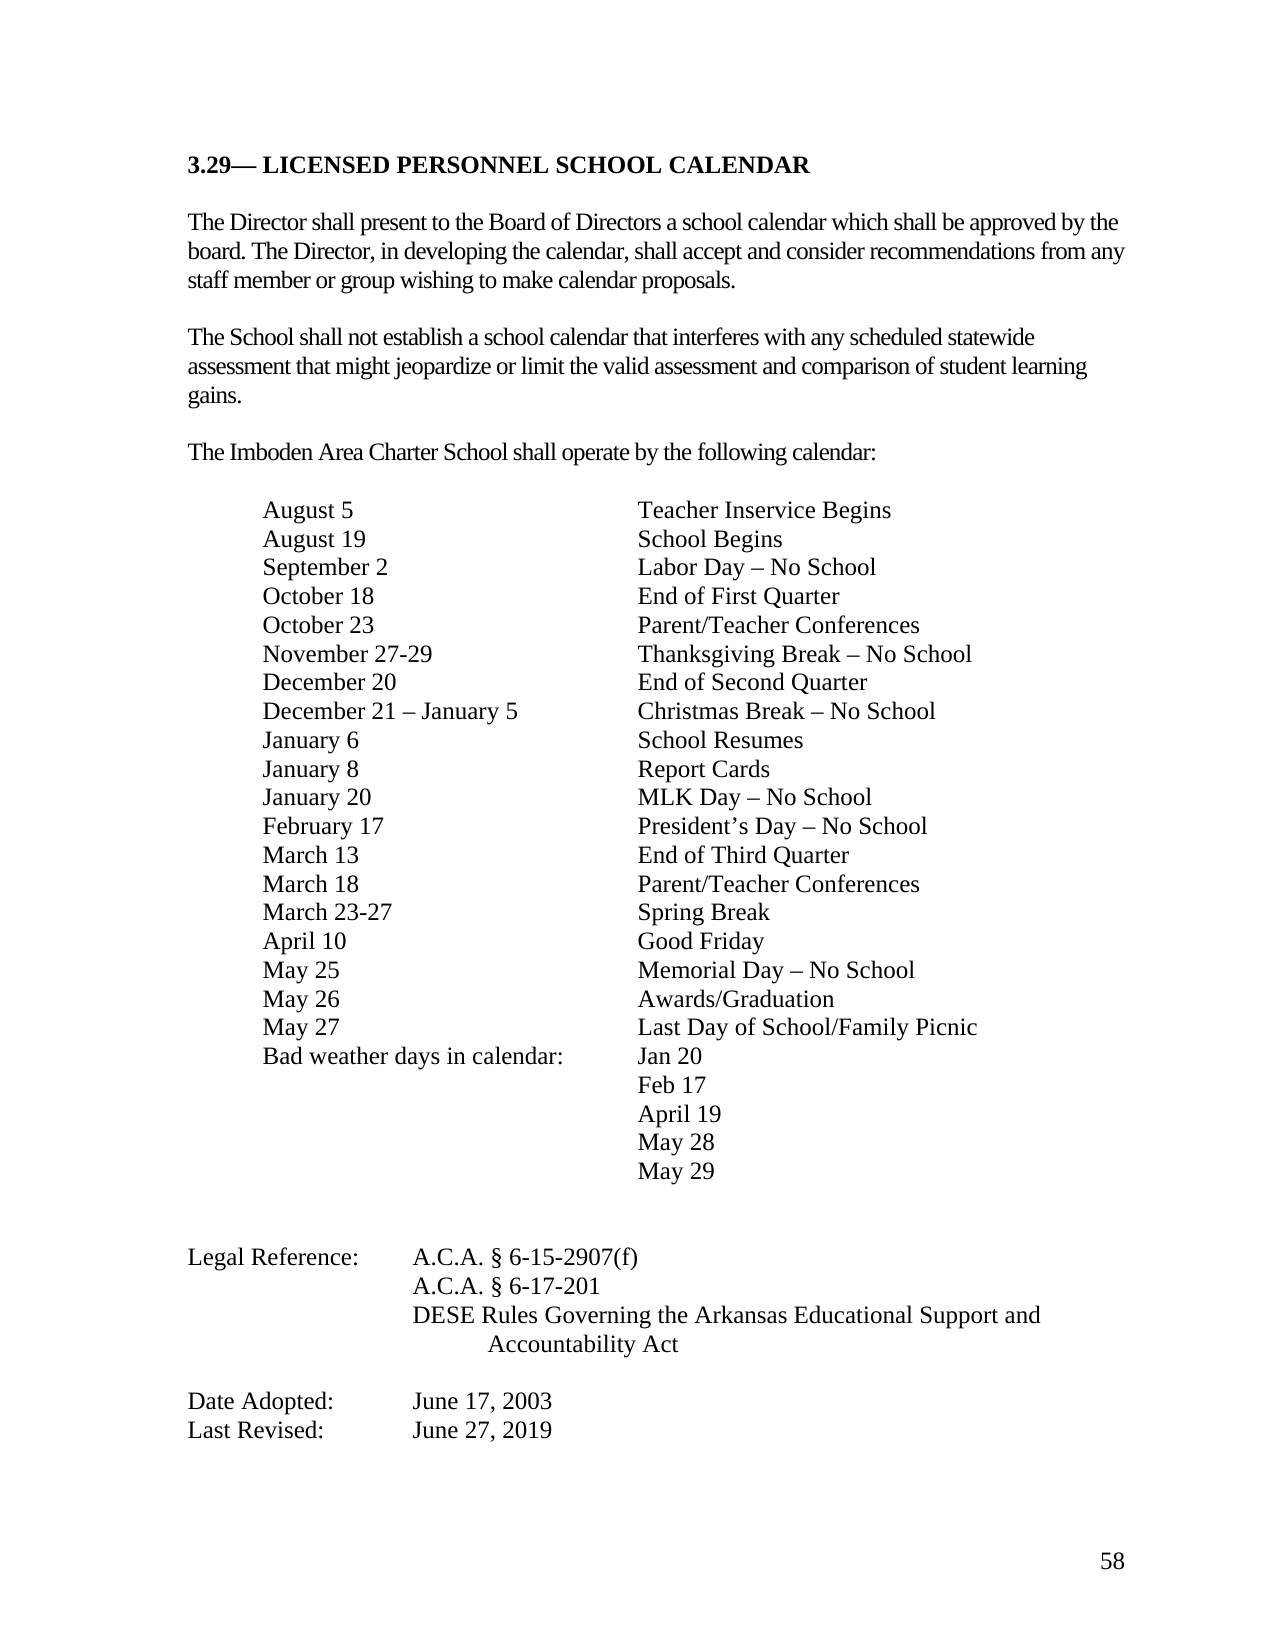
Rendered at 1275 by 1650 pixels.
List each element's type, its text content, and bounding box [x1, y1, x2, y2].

text October 18 End of First Quarter [187, 581, 1125, 610]
text Legal Reference: A.C.A. § 6-15-2907(f) [187, 1242, 1125, 1271]
text January 20 MLK Day – No School [187, 782, 1125, 811]
text May 26 Awards/Graduation [187, 984, 1125, 1012]
text December 21 – January 5 Christmas Break – No School [187, 696, 1125, 725]
text January 6 School Resumes [187, 725, 1125, 754]
text May 29 [262, 1156, 1125, 1185]
text Accountability Act [412, 1329, 1125, 1357]
subtitle September 2 Labor Day – No School [187, 552, 1125, 581]
text A.C.A. § 6-17-201 [337, 1271, 1125, 1300]
text The Director shall present to the Board of Directors a school calendar which shall be approved by the board. The Director, in developing the calendar, shall accept and consider recommendations from any staff member or group wishing to make calendar proposals. [187, 207, 1125, 294]
text March 18 Parent/Teacher Conferences [187, 869, 1125, 897]
text December 20 End of Second Quarter [187, 667, 1125, 696]
text March 13 End of Third Quarter [187, 840, 1125, 869]
text January 8 Report Cards [187, 754, 1125, 782]
text Date Adopted: June 17, 2003 [187, 1386, 1125, 1415]
text February 17 President’s Day – No School [187, 811, 1125, 840]
text DESE Rules Governing the Arkansas Educational Support and [412, 1300, 1125, 1329]
text The Imboden Area Charter School shall operate by the following calendar: [187, 437, 1125, 466]
text October 23 Parent/Teacher Conferences [262, 610, 1125, 639]
text Bad weather days in calendar: Jan 20 [187, 1041, 1125, 1070]
text May 28 [262, 1127, 1125, 1156]
subtitle August 5 Teacher Inservice Begins [262, 495, 1125, 524]
text March 23-27 Spring Break [262, 897, 1125, 926]
text The School shall not establish a school calendar that interferes with any scheduled statewide assessment that might jeopardize or limit the valid assessment and comparison of student learning gains. [187, 322, 1125, 409]
text Last Revised: June 27, 2019 [187, 1415, 1125, 1444]
text Feb 17 [262, 1070, 1125, 1099]
text November 27-29 Thanksgiving Break – No School [187, 639, 1125, 667]
text April 10 Good Friday [187, 926, 1125, 955]
text May 25 Memorial Day – No School [187, 955, 1125, 984]
text May 27 Last Day of School/Family Picnic [262, 1012, 1125, 1041]
subtitle August 19 School Begins [262, 524, 1125, 552]
text April 19 [262, 1099, 1125, 1127]
text 3.29— LICENSED PERSONNEL SCHOOL CALENDAR [187, 150, 1125, 179]
